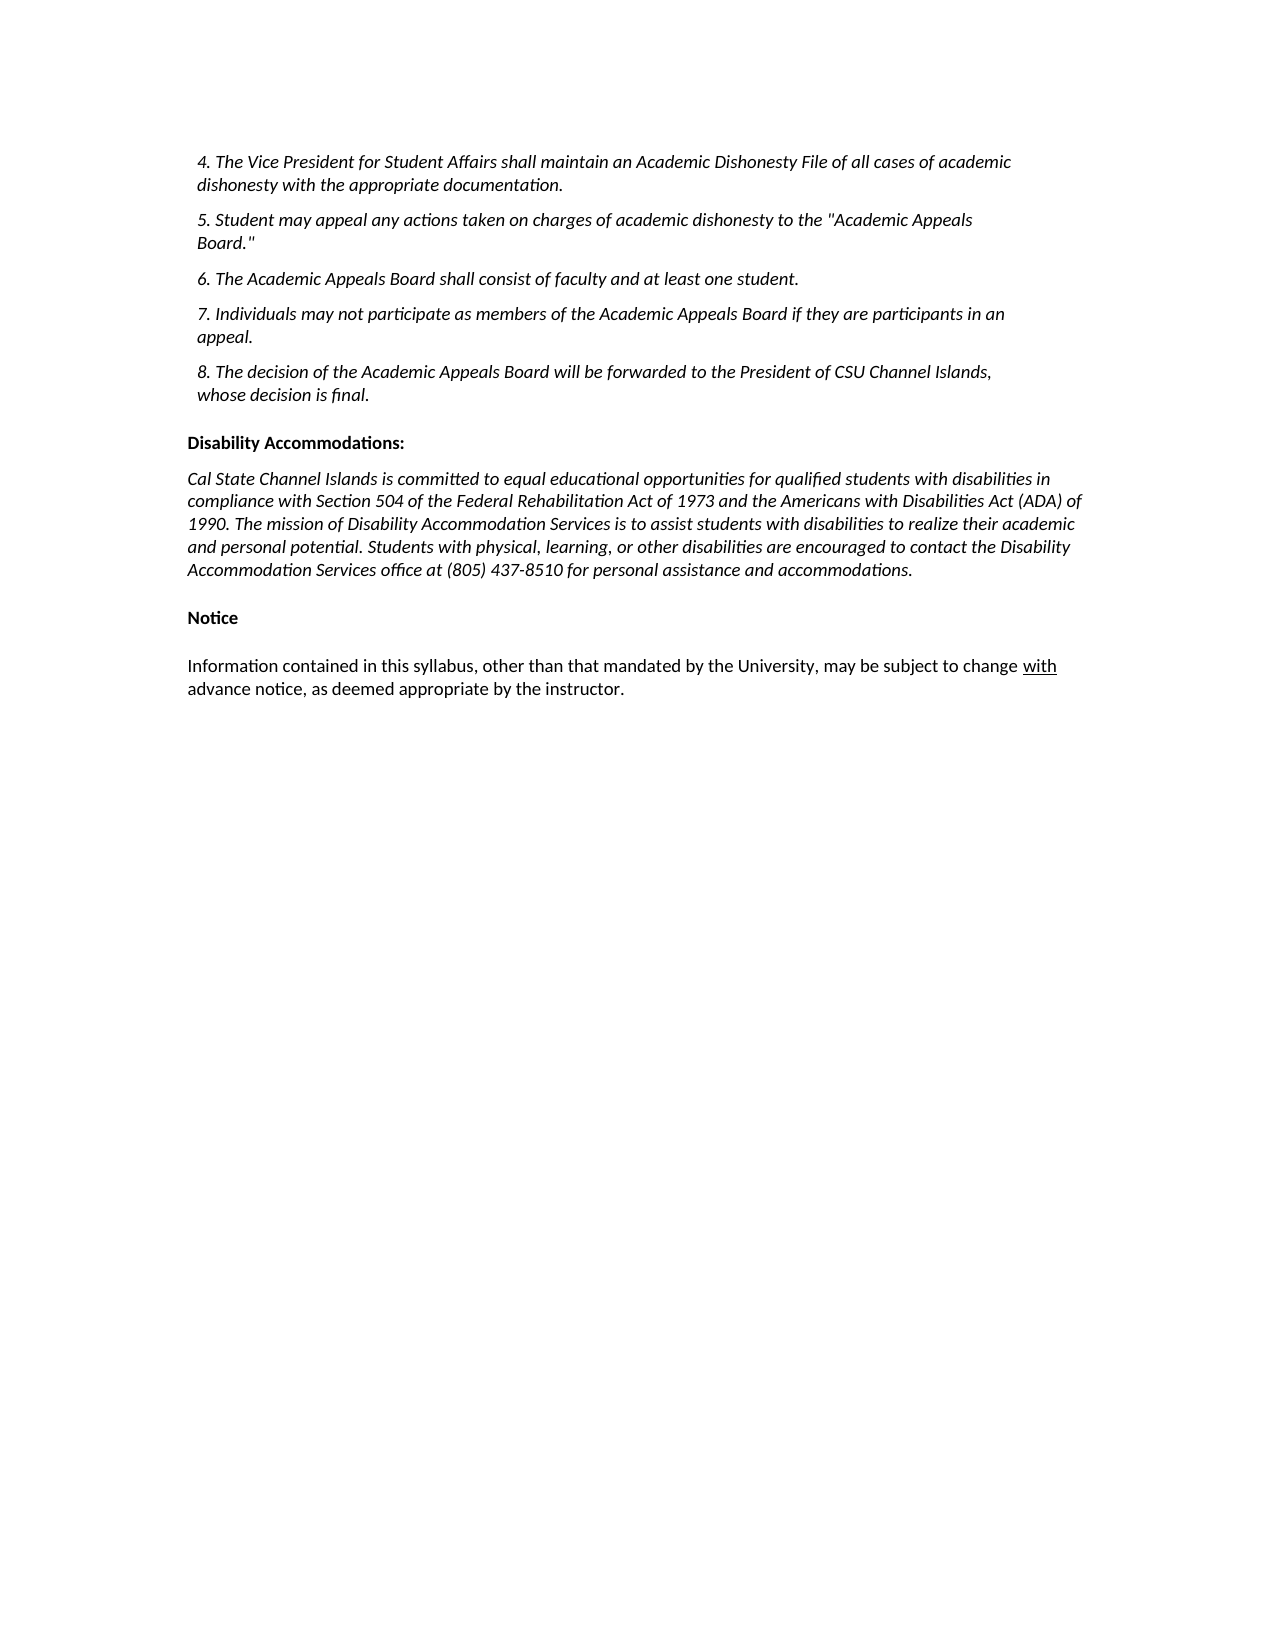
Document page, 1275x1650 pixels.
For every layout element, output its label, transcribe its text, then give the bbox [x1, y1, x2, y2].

subtitle Disability Accommodations: [187, 431, 1087, 454]
text 6. The Academic Appeals Board shall consist of faculty and at least one student. [197, 267, 1012, 289]
text 8. The decision of the Academic Appeals Board will be forwarded to the President of CSU Channel Islands, whose decision is final. [197, 360, 1012, 406]
subtitle Cal State Channel Islands is committed to equal educational opportunities for qualified students with disabilities in compliance with Section 504 of the Federal Rehabilitation Act of 1973 and the Americans with Disabilities Act (ADA) of 1990. The mission of Disability Accommodation Services is to assist students with disabilities to realize their academic and personal potential. Students with physical, learning, or other disabilities are encouraged to contact the Disability Accommodation Services office at (805) 437-8510 for personal assistance and accommodations. [187, 467, 1087, 581]
text Notice [187, 606, 1087, 629]
text 7. Individuals may not participate as members of the Academic Appeals Board if they are participants in an appeal. [197, 302, 1012, 348]
text Information contained in this syllabus, other than that mandated by the University, may be subject to change with advance notice, as deemed appropriate by the instructor. [187, 654, 1087, 700]
text 5. Student may appeal any actions taken on charges of academic dishonesty to the "Academic Appeals Board." [197, 208, 1012, 254]
text 4. The Vice President for Student Affairs shall maintain an Academic Dishonesty File of all cases of academic dishonesty with the appropriate documentation. [197, 150, 1012, 196]
